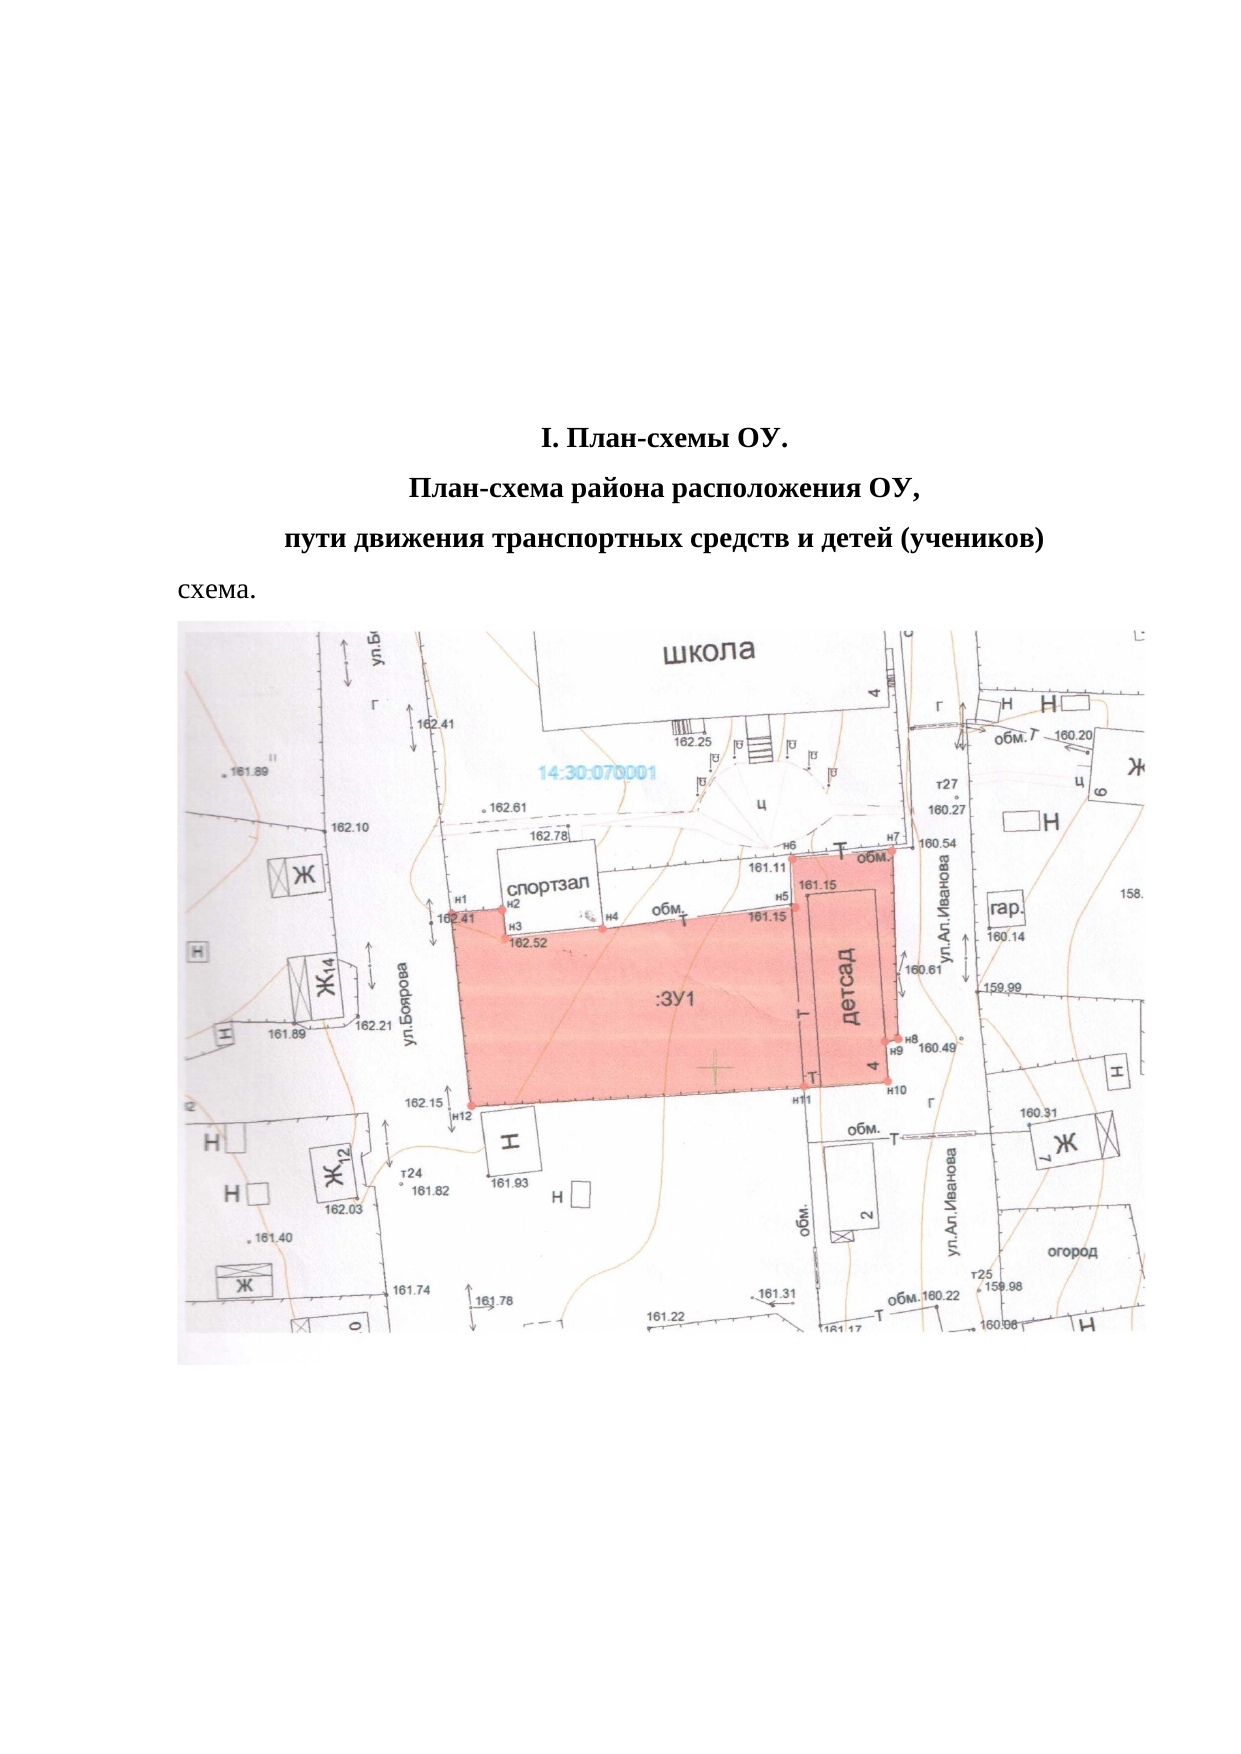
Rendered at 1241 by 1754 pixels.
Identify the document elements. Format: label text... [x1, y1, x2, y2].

text I. План-схемы ОУ. [177, 420, 1152, 453]
text План-схема района расположения ОУ, [177, 470, 1152, 504]
text пути движения транспортных средств и детей (учеников) [177, 521, 1152, 554]
text схема. [177, 571, 1152, 604]
picture [177, 621, 1146, 1365]
